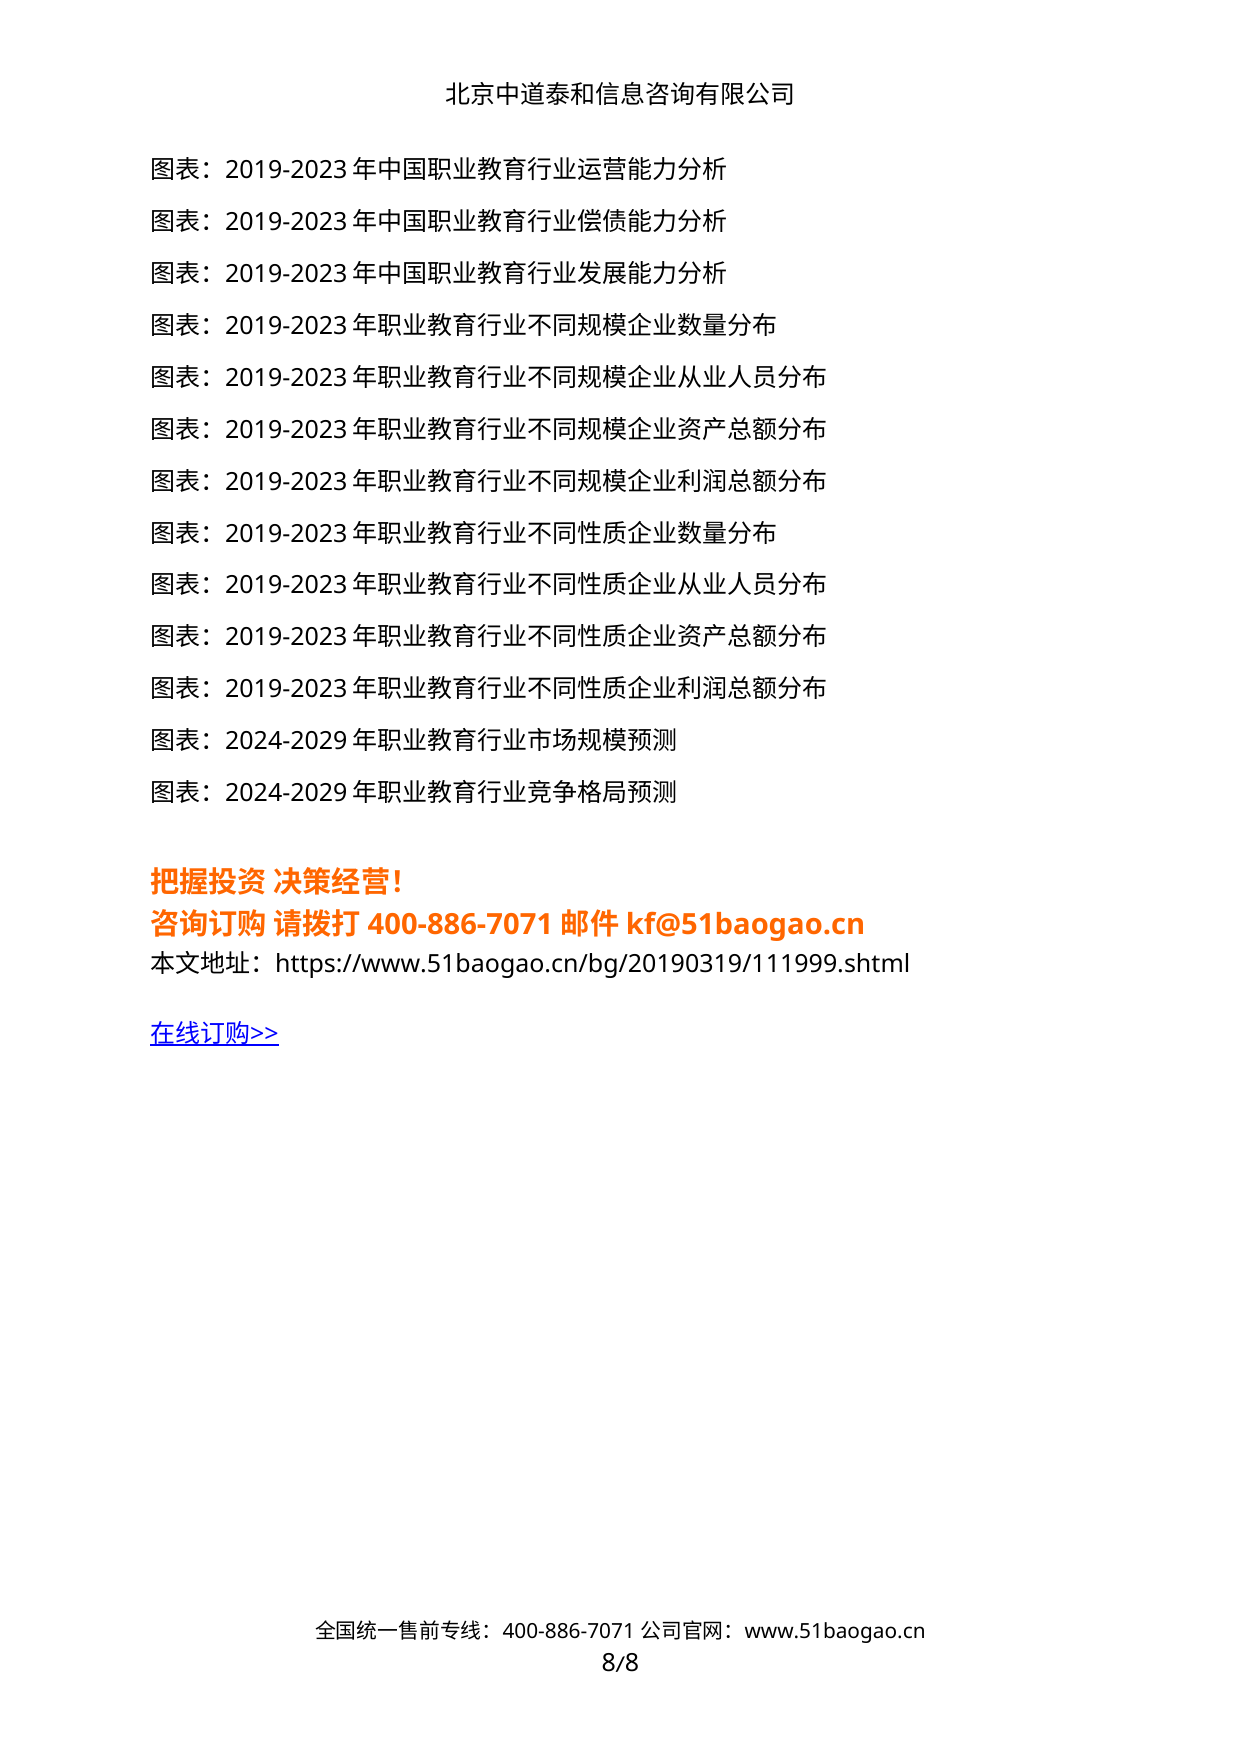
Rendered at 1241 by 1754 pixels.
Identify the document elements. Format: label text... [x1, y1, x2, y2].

text 图表：2019-2023年职业教育行业不同规模企业利润总额分布 [150, 461, 1090, 497]
text 图表：2019-2023年职业教育行业不同规模企业资产总额分布 [150, 409, 1090, 446]
text 图表：2019-2023年职业教育行业不同性质企业数量分布 [150, 513, 1090, 549]
text 图表：2024-2029年职业教育行业竞争格局预测 [150, 772, 1090, 809]
text 把握投资 决策经营！咨询订购 请拨打 400-886-7071 邮件 kf@51baogao.cn本文地址：https://www.51baogao.cn/bg/20190319/111999.shtml [150, 824, 1090, 979]
text 图表：2019-2023年职业教育行业不同规模企业从业人员分布 [150, 357, 1090, 394]
text 图表：2019-2023年职业教育行业不同性质企业从业人员分布 [150, 565, 1090, 601]
text 图表：2019-2023年职业教育行业不同性质企业资产总额分布 [150, 617, 1090, 653]
text 图表：2019-2023年中国职业教育行业运营能力分析 [150, 150, 1090, 186]
text 图表：2024-2029年职业教育行业市场规模预测 [150, 721, 1090, 757]
text 图表：2019-2023年职业教育行业不同规模企业数量分布 [150, 306, 1090, 342]
text 图表：2019-2023年中国职业教育行业偿债能力分析 [150, 202, 1090, 238]
text 图表：2019-2023年中国职业教育行业发展能力分析 [150, 254, 1090, 290]
text 图表：2019-2023年职业教育行业不同性质企业利润总额分布 [150, 669, 1090, 705]
text 在线订购>> [150, 979, 1090, 1050]
